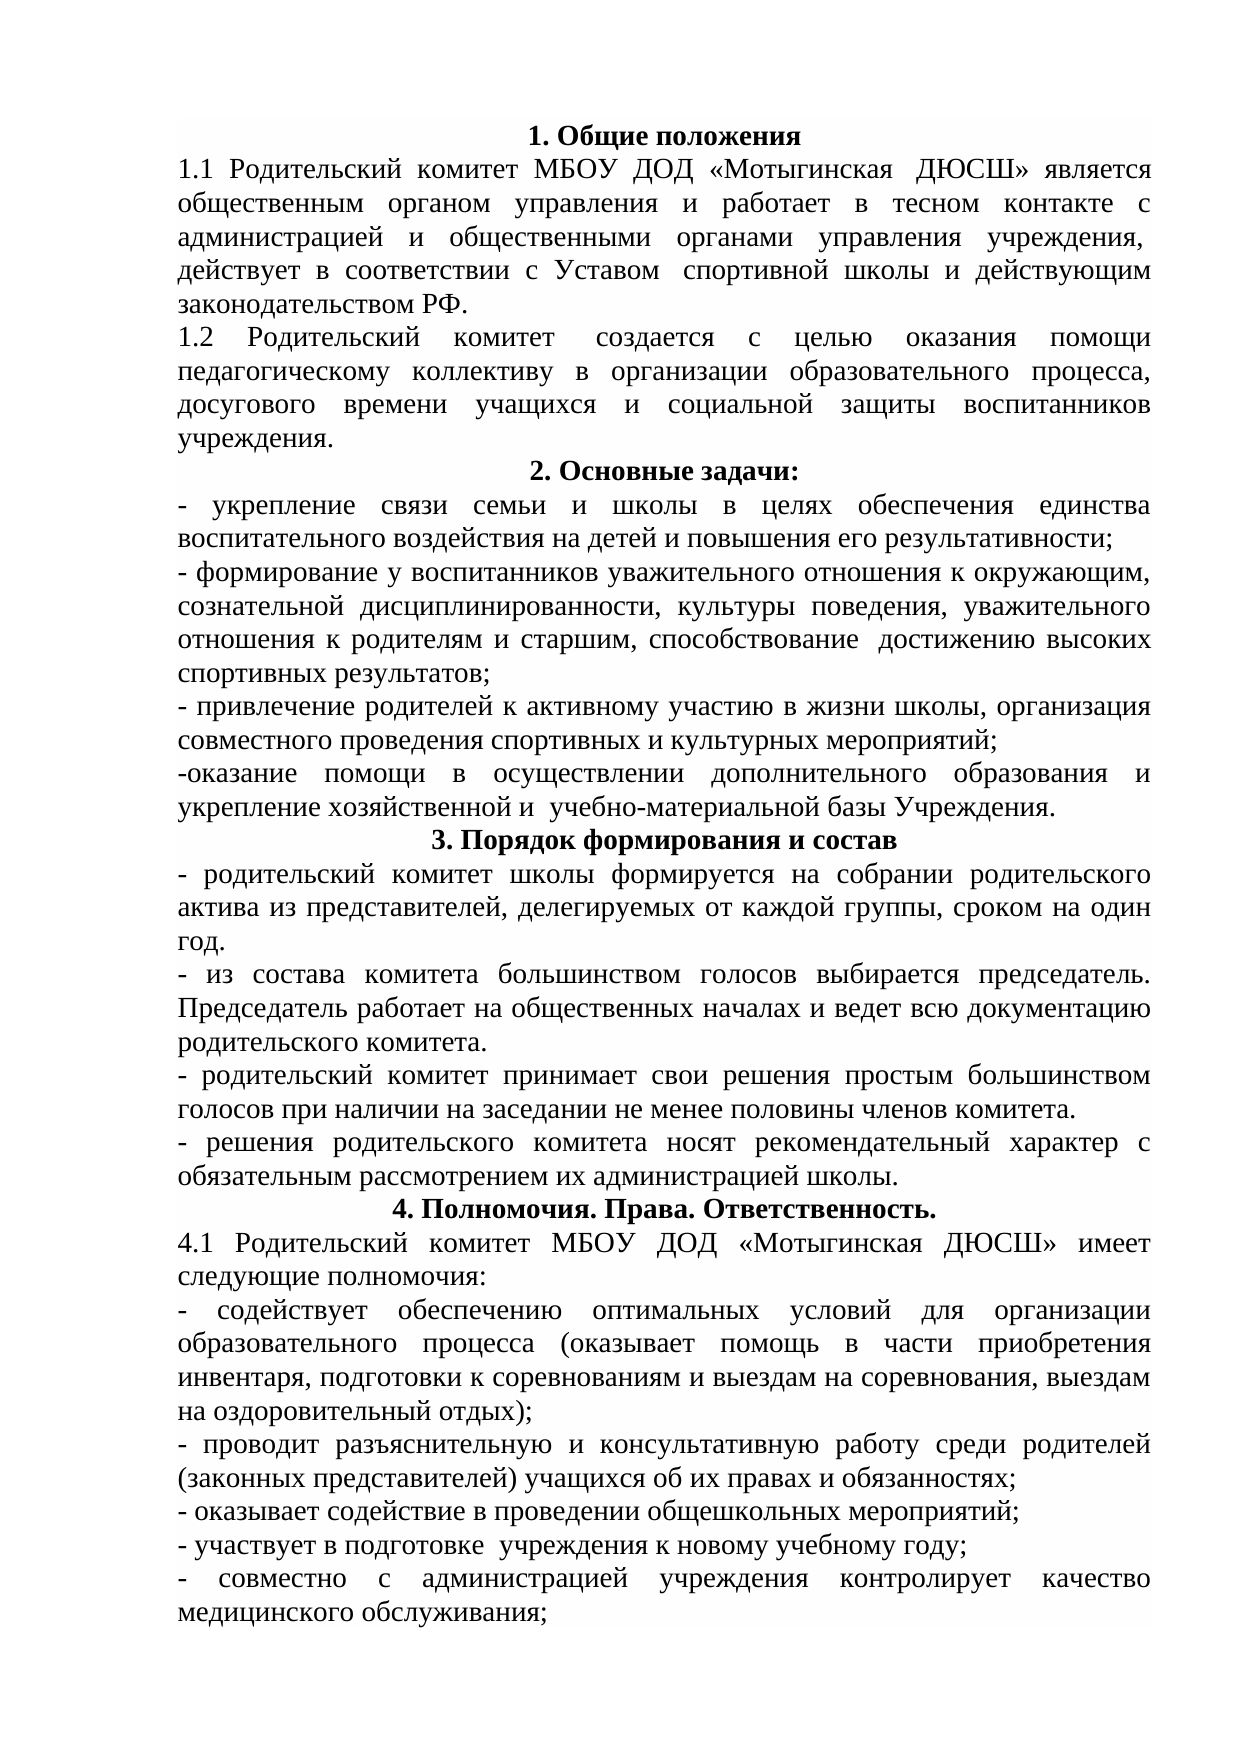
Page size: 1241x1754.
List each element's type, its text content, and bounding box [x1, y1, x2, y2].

text 2. Основные задачи: [177, 453, 1152, 487]
text - совместно с администрацией учреждения контролирует качество медицинского обслуживания; [177, 1560, 1152, 1627]
text 4.1 Родительский комитет МБОУ ДОД «Мотыгинская ДЮСШ» имеет следующие полномочия: [177, 1225, 1152, 1292]
text - родительский комитет школы формируется на собрании родительского актива из представителей, делегируемых от каждой группы, сроком на один год. [177, 856, 1152, 957]
text - родительский комитет принимает свои решения простым большинством голосов при наличии на заседании не менее половины членов комитета. [177, 1057, 1152, 1124]
text - содействует обеспечению оптимальных условий для организации образовательного процесса (оказывает помощь в части приобретения инвентаря, подготовки к соревнованиям и выездам на соревнования, выездам на оздоровительный отдых); [177, 1292, 1152, 1426]
text - участвует в подготовке учреждения к новому учебному году; [177, 1527, 1152, 1560]
text - проводит разъяснительную и консультативную работу среди родителей (законных представителей) учащихся об их правах и обязанностях; [177, 1426, 1152, 1493]
text - укрепление связи семьи и школы в целях обеспечения единства воспитательного воздействия на детей и повышения его результативности; [177, 487, 1152, 554]
text 1.1 Родительский комитет МБОУ ДОД «Мотыгинская ДЮСШ» является общественным органом управления и работает в тесном контакте с администрацией и общественными органами управления учреждения, действует в соответствии с Уставом спортивной школы и действующим законодательством РФ. [177, 152, 1152, 319]
text 4. Полномочия. Права. Ответственность. [177, 1191, 1152, 1225]
text - формирование у воспитанников уважительного отношения к окружающим, сознательной дисциплинированности, культуры поведения, уважительного отношения к родителям и старшим, способствование достижению высоких спортивных результатов; [177, 554, 1152, 688]
text - привлечение родителей к активному участию в жизни школы, организация совместного проведения спортивных и культурных мероприятий; [177, 688, 1152, 755]
text -оказание помощи в осуществлении дополнительного образования и укрепление хозяйственной и учебно-материальной базы Учреждения. [177, 755, 1152, 822]
text - оказывает содействие в проведении общешкольных мероприятий; [177, 1493, 1152, 1527]
text - решения родительского комитета носят рекомендательный характер с обязательным рассмотрением их администрацией школы. [177, 1124, 1152, 1191]
text 3. Порядок формирования и состав [177, 822, 1152, 856]
text 1. Общие положения [177, 118, 1152, 152]
text 1.2 Родительский комитет создается с целью оказания помощи педагогическому коллективу в организации образовательного процесса, досугового времени учащихся и социальной защиты воспитанников учреждения. [177, 319, 1152, 453]
text - из состава комитета большинством голосов выбирается председатель. Председатель работает на общественных началах и ведет всю документацию родительского комитета. [177, 957, 1152, 1057]
